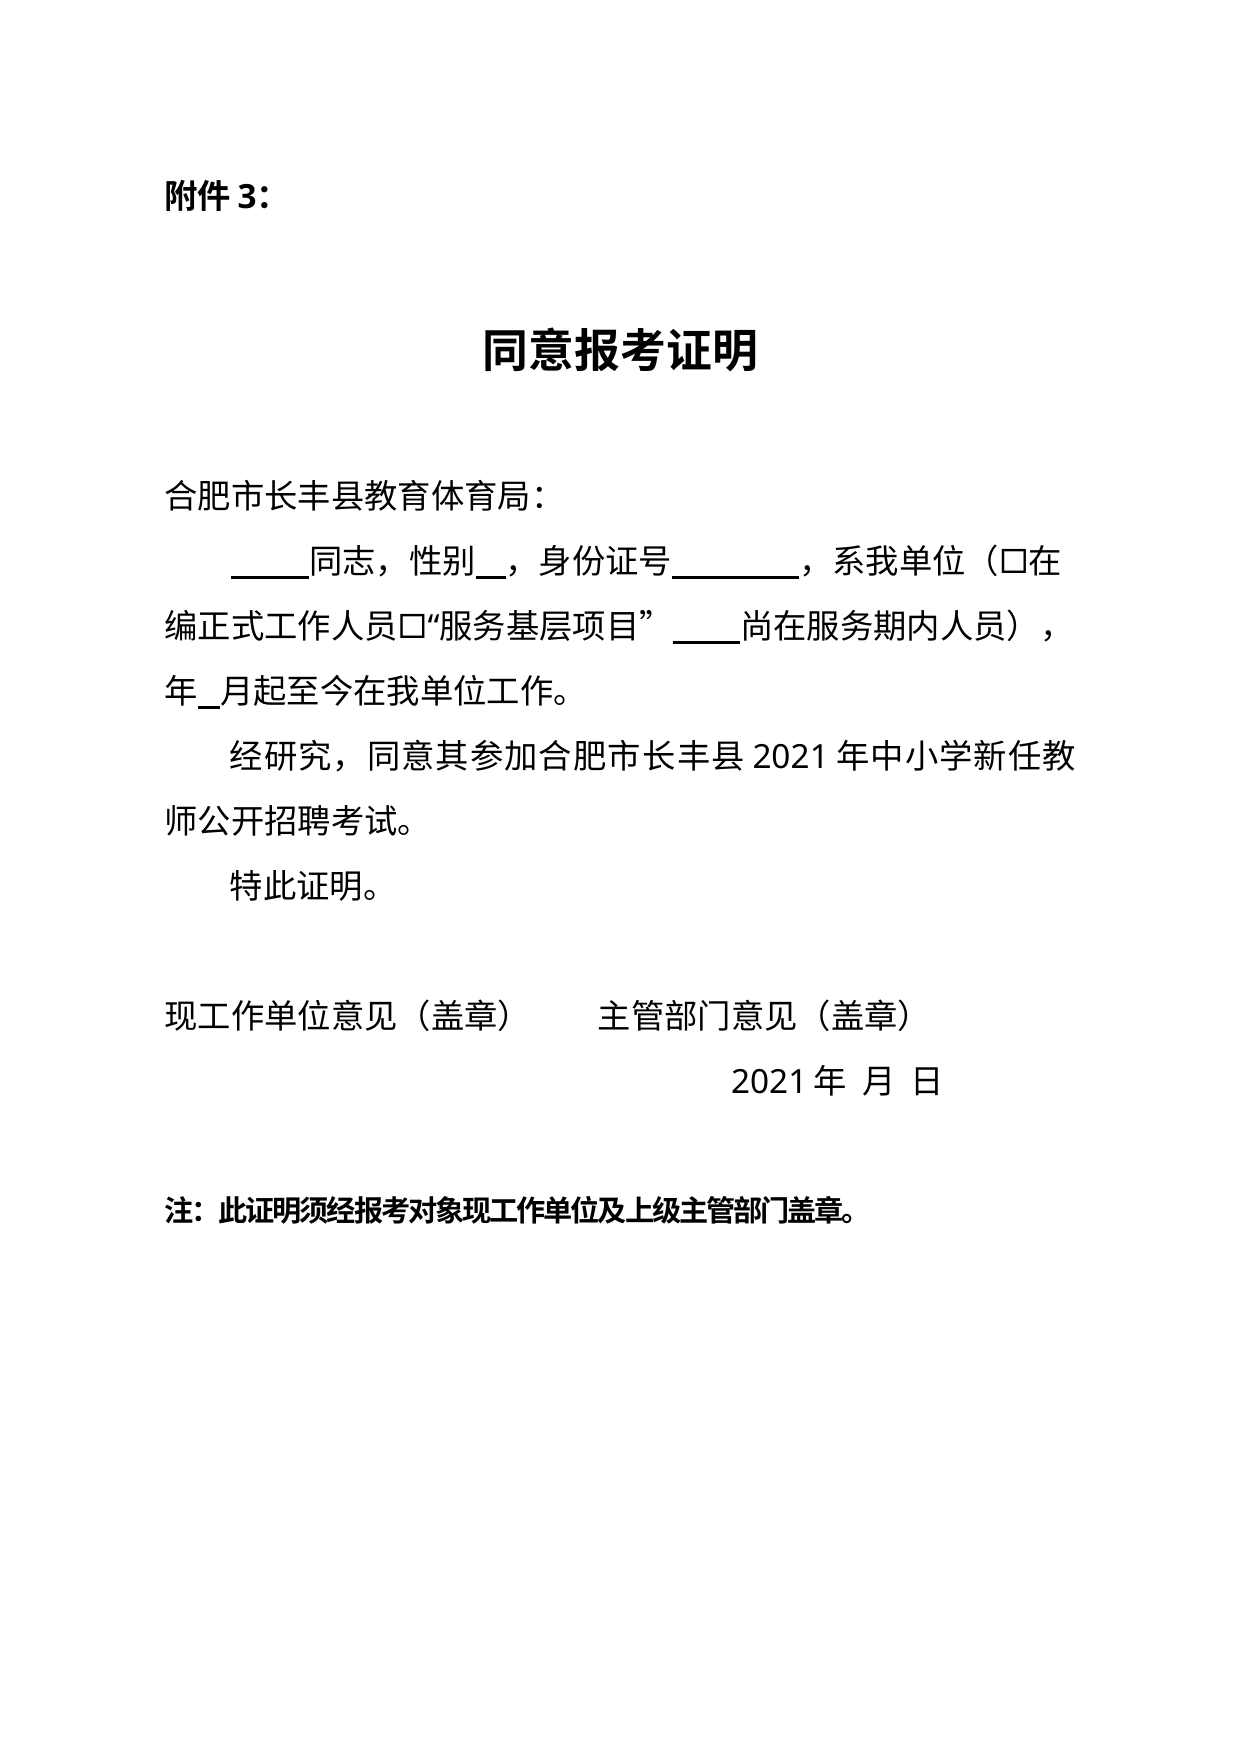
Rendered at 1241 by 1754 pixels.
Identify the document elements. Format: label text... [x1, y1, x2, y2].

text 同意报考证明 [164, 299, 1076, 397]
text 经研究，同意其参加合肥市长丰县2021年中小学新任教师公开招聘考试。 [164, 722, 1076, 852]
text 2021年 月 日 [164, 1047, 1076, 1112]
text 注：此证明须经报考对象现工作单位及上级主管部门盖章。 [164, 1177, 1076, 1242]
text 现工作单位意见（盖章） 主管部门意见（盖章） [164, 982, 1076, 1047]
text 附件3： [164, 162, 1076, 227]
text 合肥市长丰县教育体育局： [164, 462, 1076, 527]
text 特此证明。 [164, 852, 1076, 917]
text 同志，性别 ，身份证号 ，系我单位（在编正式工作人员“服务基层项目” 尚在服务期内人员）， 年 月起至今在我单位工作。 [164, 527, 1076, 722]
